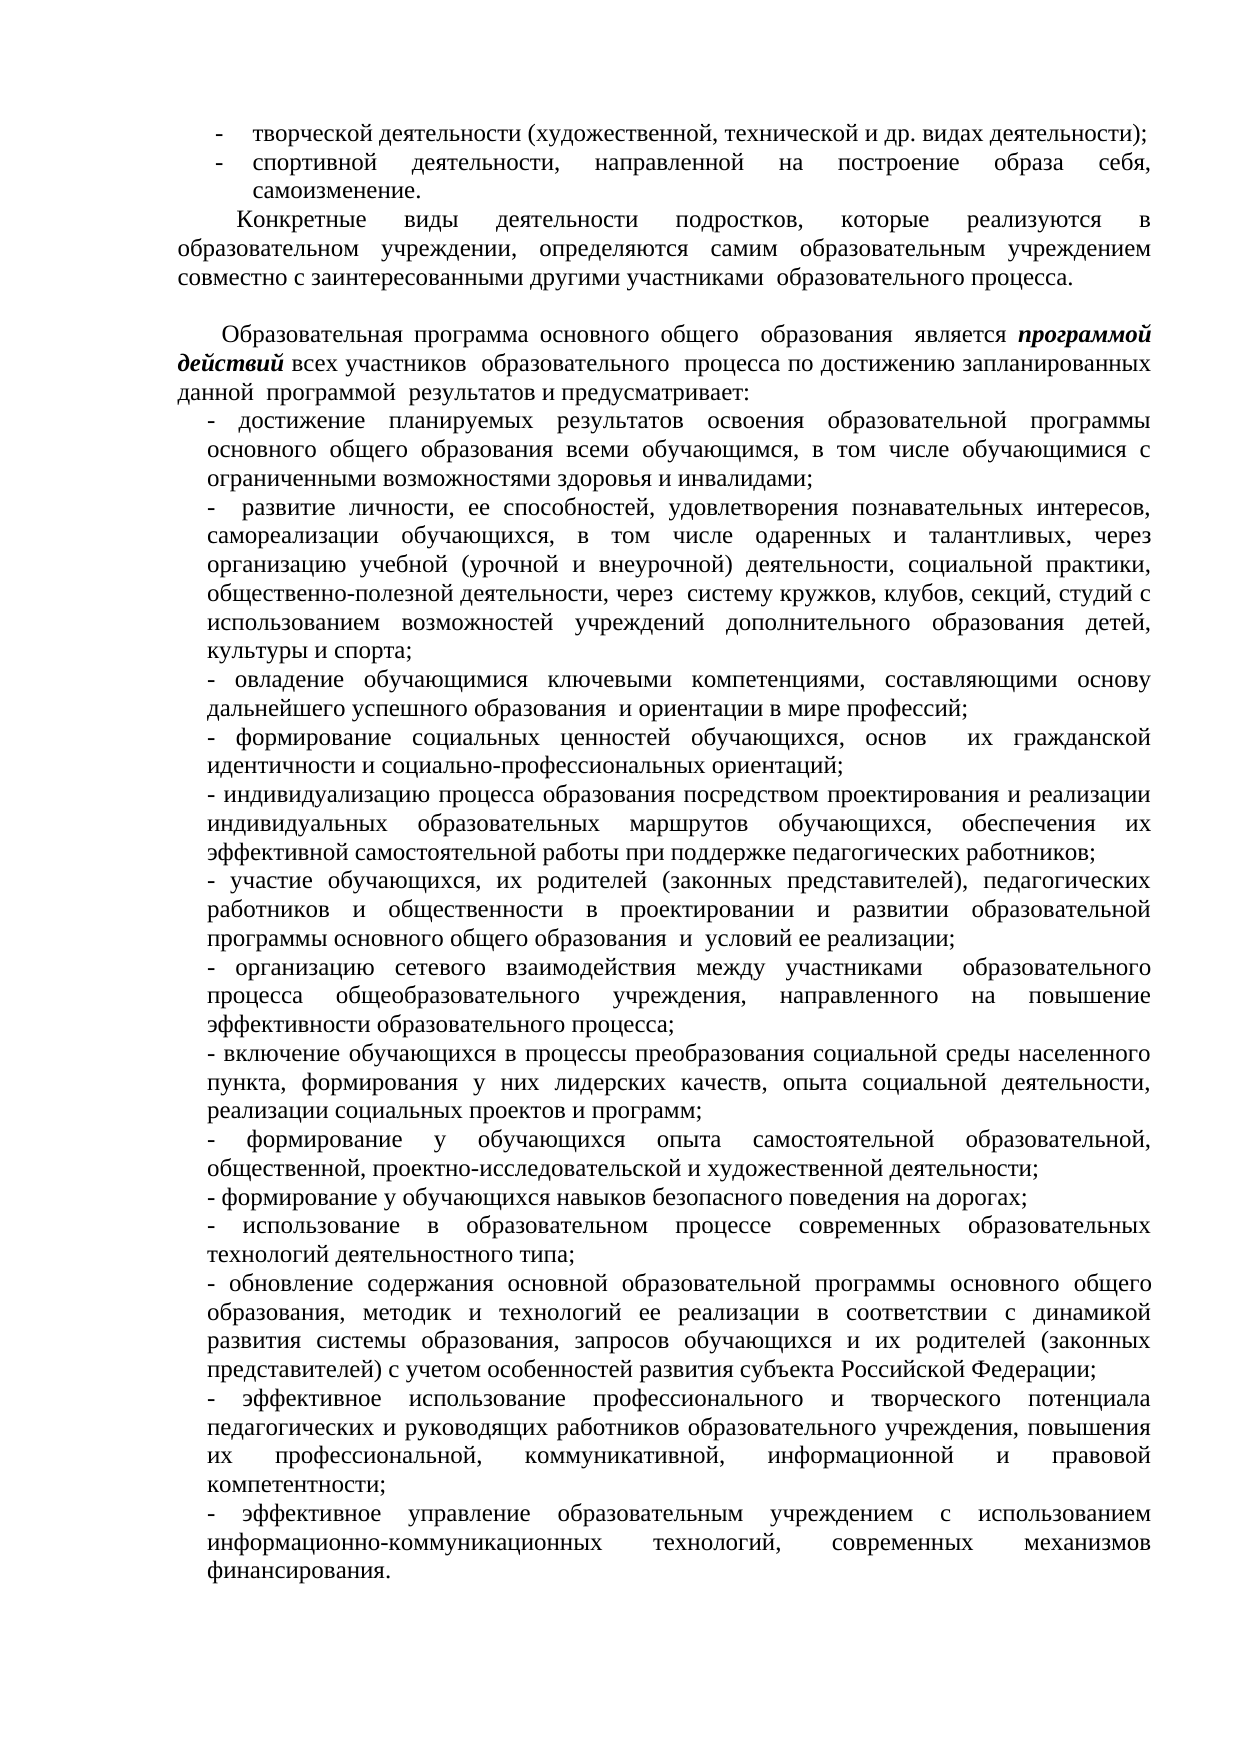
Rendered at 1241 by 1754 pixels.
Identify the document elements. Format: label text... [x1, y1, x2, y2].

text - включение обучающихся в процессы преобразования социальной среды населенного пункта, формирования у них лидерских качеств, опыта социальной деятельности, реализации социальных проектов и программ; [207, 1038, 1152, 1124]
text - использование в образовательном процессе современных образовательных технологий деятельностного типа; [207, 1211, 1152, 1268]
text Конкретные виды деятельности подростков, которые реализуются в образовательном учреждении, определяются самим образовательным учреждением совместно с заинтересованными другими участниками образовательного процесса. [177, 204, 1152, 291]
list творческой деятельности (художественной, технической и др. видах деятельности); [215, 118, 1152, 147]
text - достижение планируемых результатов освоения образовательной программы основного общего образования всеми обучающимся, в том числе обучающимися с ограниченными возможностями здоровья и инвалидами; [207, 406, 1152, 492]
text - участие обучающихся, их родителей (законных представителей), педагогических работников и общественности в проектировании и развитии образовательной программы основного общего образования и условий ее реализации; [207, 866, 1152, 952]
text - обновление содержания основной образовательной программы основного общего образования, методик и технологий ее реализации в соответствии с динамикой развития системы образования, запросов обучающихся и их родителей (законных представителей) с учетом особенностей развития субъекта Российской Федерации; [207, 1268, 1152, 1383]
text - индивидуализацию процесса образования посредством проектирования и реализации индивидуальных образовательных маршрутов обучающихся, обеспечения их эффективной самостоятельной работы при поддержке педагогических работников; [207, 779, 1152, 866]
text - эффективное использование профессионального и творческого потенциала педагогических и руководящих работников образовательного учреждения, повышения их профессиональной, коммуникативной, информационной и правовой компетентности; [207, 1383, 1152, 1498]
text - овладение обучающимися ключевыми компетенциями, составляющими основу дальнейшего успешного образования и ориентации в мире профессий; [207, 664, 1152, 722]
text - формирование у обучающихся опыта самостоятельной образовательной, общественной, проектно-исследовательской и художественной деятельности; [207, 1124, 1152, 1182]
text - формирование социальных ценностей обучающихся, основ их гражданской идентичности и социально-профессиональных ориентаций; [207, 722, 1152, 779]
list спортивной деятельности, направленной на построение образа себя, самоизменение. [215, 147, 1152, 204]
text Образовательная программа основного общего образования является программой действий всех участников образовательного процесса по достижению запланированных данной программой результатов и предусматривает: [177, 319, 1152, 406]
text - эффективное управление образовательным учреждением с использованием информационно-коммуникационных технологий, современных механизмов финансирования. [207, 1498, 1152, 1584]
text - развитие личности, ее способностей, удовлетворения познавательных интересов, самореализации обучающихся, в том числе одаренных и талантливых, через организацию учебной (урочной и внеурочной) деятельности, социальной практики, общественно-полезной деятельности, через систему кружков, клубов, секций, студий с использованием возможностей учреждений дополнительного образования детей, культуры и спорта; [207, 492, 1152, 664]
text - формирование у обучающихся навыков безопасного поведения на дорогах; [207, 1182, 1152, 1211]
text - организацию сетевого взаимодействия между участниками образовательного процесса общеобразовательного учреждения, направленного на повышение эффективности образовательного процесса; [207, 952, 1152, 1038]
